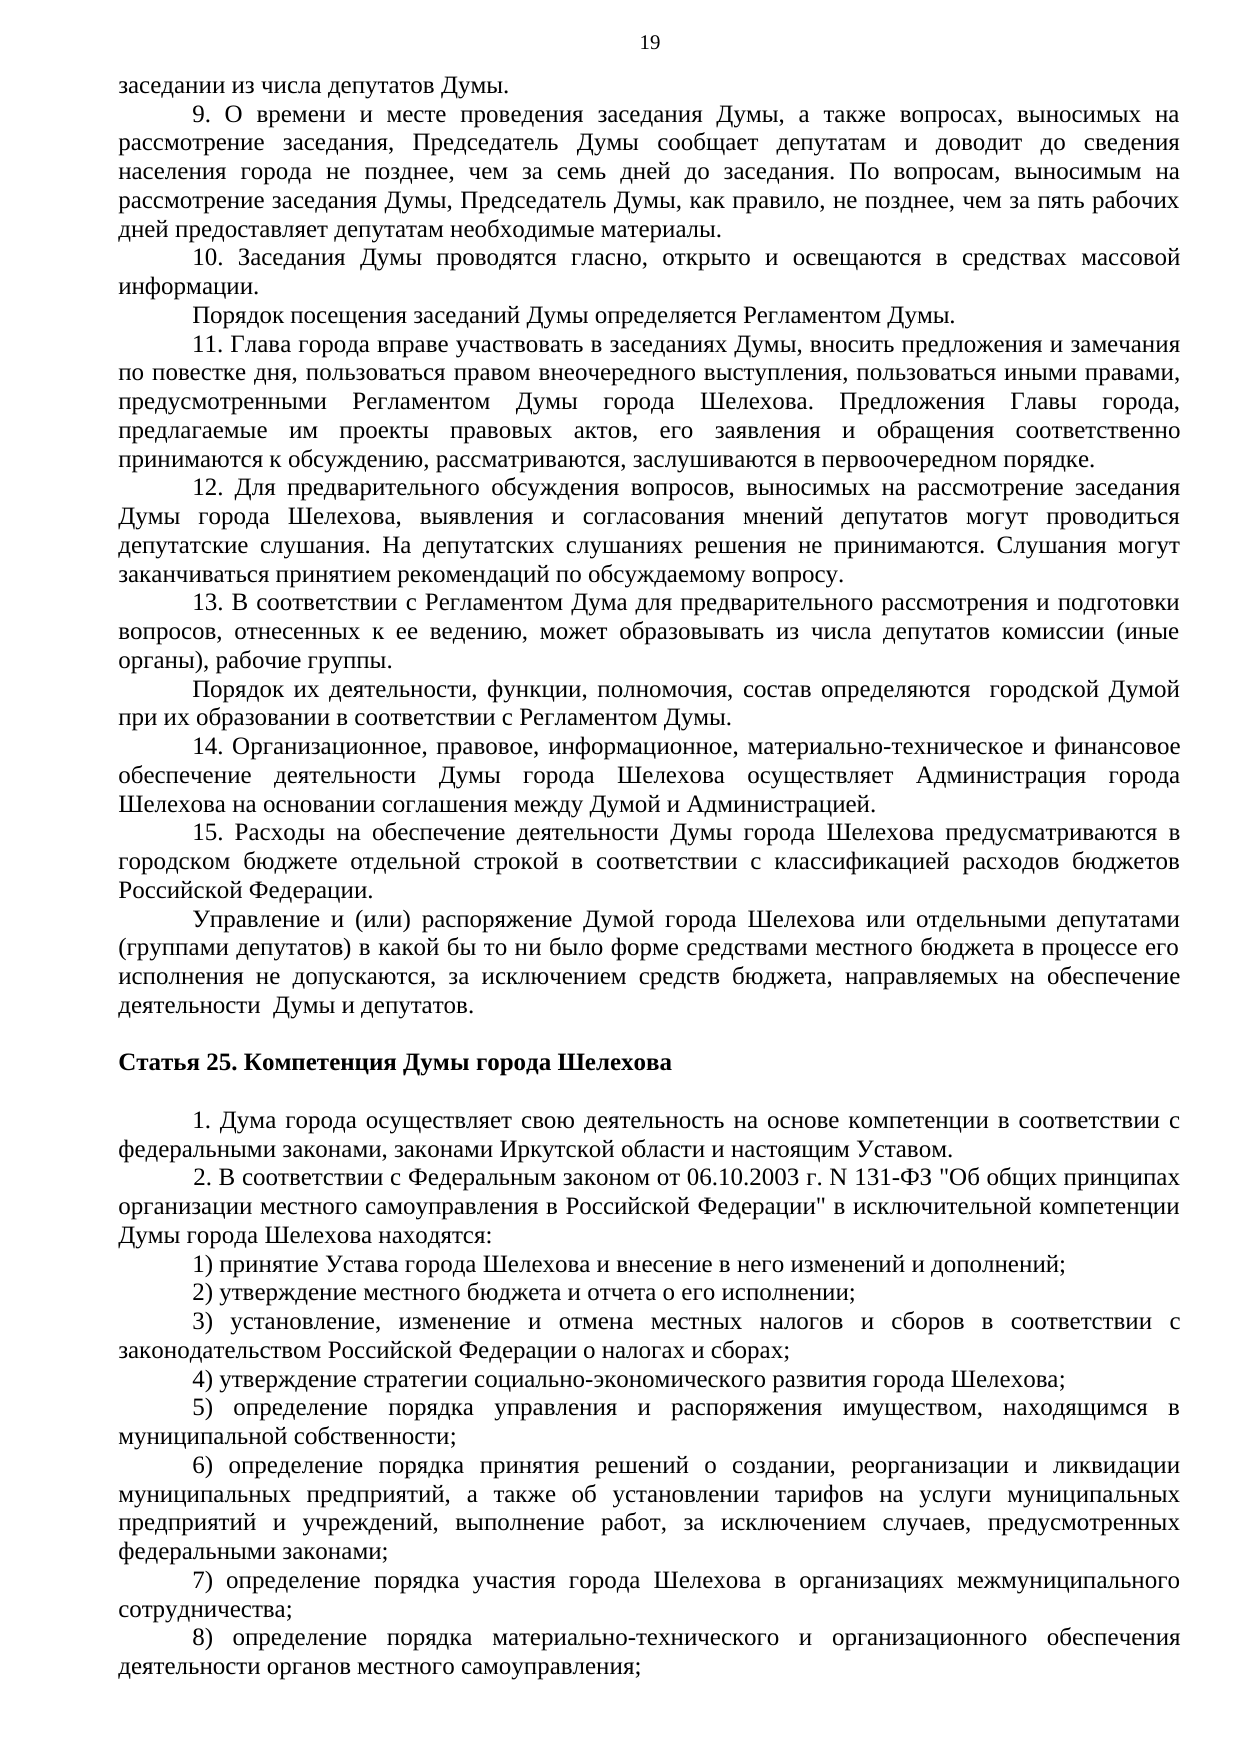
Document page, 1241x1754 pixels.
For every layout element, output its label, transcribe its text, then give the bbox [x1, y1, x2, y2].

text 6) определение порядка принятия решений о создании, реорганизации и ликвидации муниципальных предприятий, а также об установлении тарифов на услуги муниципальных предприятий и учреждений, выполнение работ, за исключением случаев, предусмотренных федеральными законами; [118, 1450, 1181, 1565]
text 1. Дума города осуществляет свою деятельность на основе компетенции в соответствии с федеральными законами, законами Иркутской области и настоящим Уставом. [118, 1105, 1181, 1162]
text 8) определение порядка материально-технического и организационного обеспечения деятельности органов местного самоуправления; [118, 1622, 1181, 1680]
subtitle Статья 25. Компетенция Думы города Шелехова [118, 1047, 1181, 1076]
text 2) утверждение местного бюджета и отчета о его исполнении; [118, 1277, 1181, 1306]
text Порядок посещения заседаний Думы определяется Регламентом Думы. [118, 300, 1181, 329]
text 15. Расходы на обеспечение деятельности Думы города Шелехова предусматриваются в городском бюджете отдельной строкой в соответствии с классификацией расходов бюджетов Российской Федерации. [118, 817, 1181, 904]
text 13. В соответствии с Регламентом Дума для предварительного рассмотрения и подготовки вопросов, отнесенных к ее ведению, может образовывать из числа депутатов комиссии (иные органы), рабочие группы. [118, 587, 1181, 674]
text 14. Организационное, правовое, информационное, материально-техническое и финансовое обеспечение деятельности Думы города Шелехова осуществляет Администрация города Шелехова на основании соглашения между Думой и Администрацией. [118, 731, 1181, 817]
text 12. Для предварительного обсуждения вопросов, выносимых на рассмотрение заседания Думы города Шелехова, выявления и согласования мнений депутатов могут проводиться депутатские слушания. На депутатских слушаниях решения не принимаются. Слушания могут заканчиваться принятием рекомендаций по обсуждаемому вопросу. [118, 472, 1181, 587]
text 4) утверждение стратегии социально-экономического развития города Шелехова; [118, 1364, 1181, 1392]
text 11. Глава города вправе участвовать в заседаниях Думы, вносить предложения и замечания по повестке дня, пользоваться правом внеочередного выступления, пользоваться иными правами, предусмотренными Регламентом Думы города Шелехова. Предложения Главы города, предлагаемые им проекты правовых актов, его заявления и обращения соответственно принимаются к обсуждению, рассматриваются, заслушиваются в первоочередном порядке. [118, 329, 1181, 472]
text 1) принятие Устава города Шелехова и внесение в него изменений и дополнений; [118, 1249, 1181, 1277]
text 10. Заседания Думы проводятся гласно, открыто и освещаются в средствах массовой информации. [118, 242, 1181, 300]
text Управление и (или) распоряжение Думой города Шелехова или отдельными депутатами (группами депутатов) в какой бы то ни было форме средствами местного бюджета в процессе его исполнения не допускаются, за исключением средств бюджета, направляемых на обеспечение деятельности Думы и депутатов. [118, 904, 1181, 1019]
text Порядок их деятельности, функции, полномочия, состав определяются городской Думой при их образовании в соответствии с Регламентом Думы. [118, 674, 1181, 731]
text 5) определение порядка управления и распоряжения имуществом, находящимся в муниципальной собственности; [118, 1392, 1181, 1450]
text 9. О времени и месте проведения заседания Думы, а также вопросах, выносимых на рассмотрение заседания, Председатель Думы сообщает депутатам и доводит до сведения населения города не позднее, чем за семь дней до заседания. По вопросам, выносимым на рассмотрение заседания Думы, Председатель Думы, как правило, не позднее, чем за пять рабочих дней предоставляет депутатам необходимые материалы. [118, 99, 1181, 242]
text 3) установление, изменение и отмена местных налогов и сборов в соответствии с законодательством Российской Федерации о налогах и сборах; [118, 1306, 1181, 1364]
text 2. В соответствии с Федеральным законом от 06.10.2003 г. N 131-ФЗ "Об общих принципах организации местного самоуправления в Российской Федерации" в исключительной компетенции Думы города Шелехова находятся: [118, 1162, 1181, 1249]
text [118, 70, 1181, 99]
text 7) определение порядка участия города Шелехова в организациях межмуниципального сотрудничества; [118, 1565, 1181, 1622]
